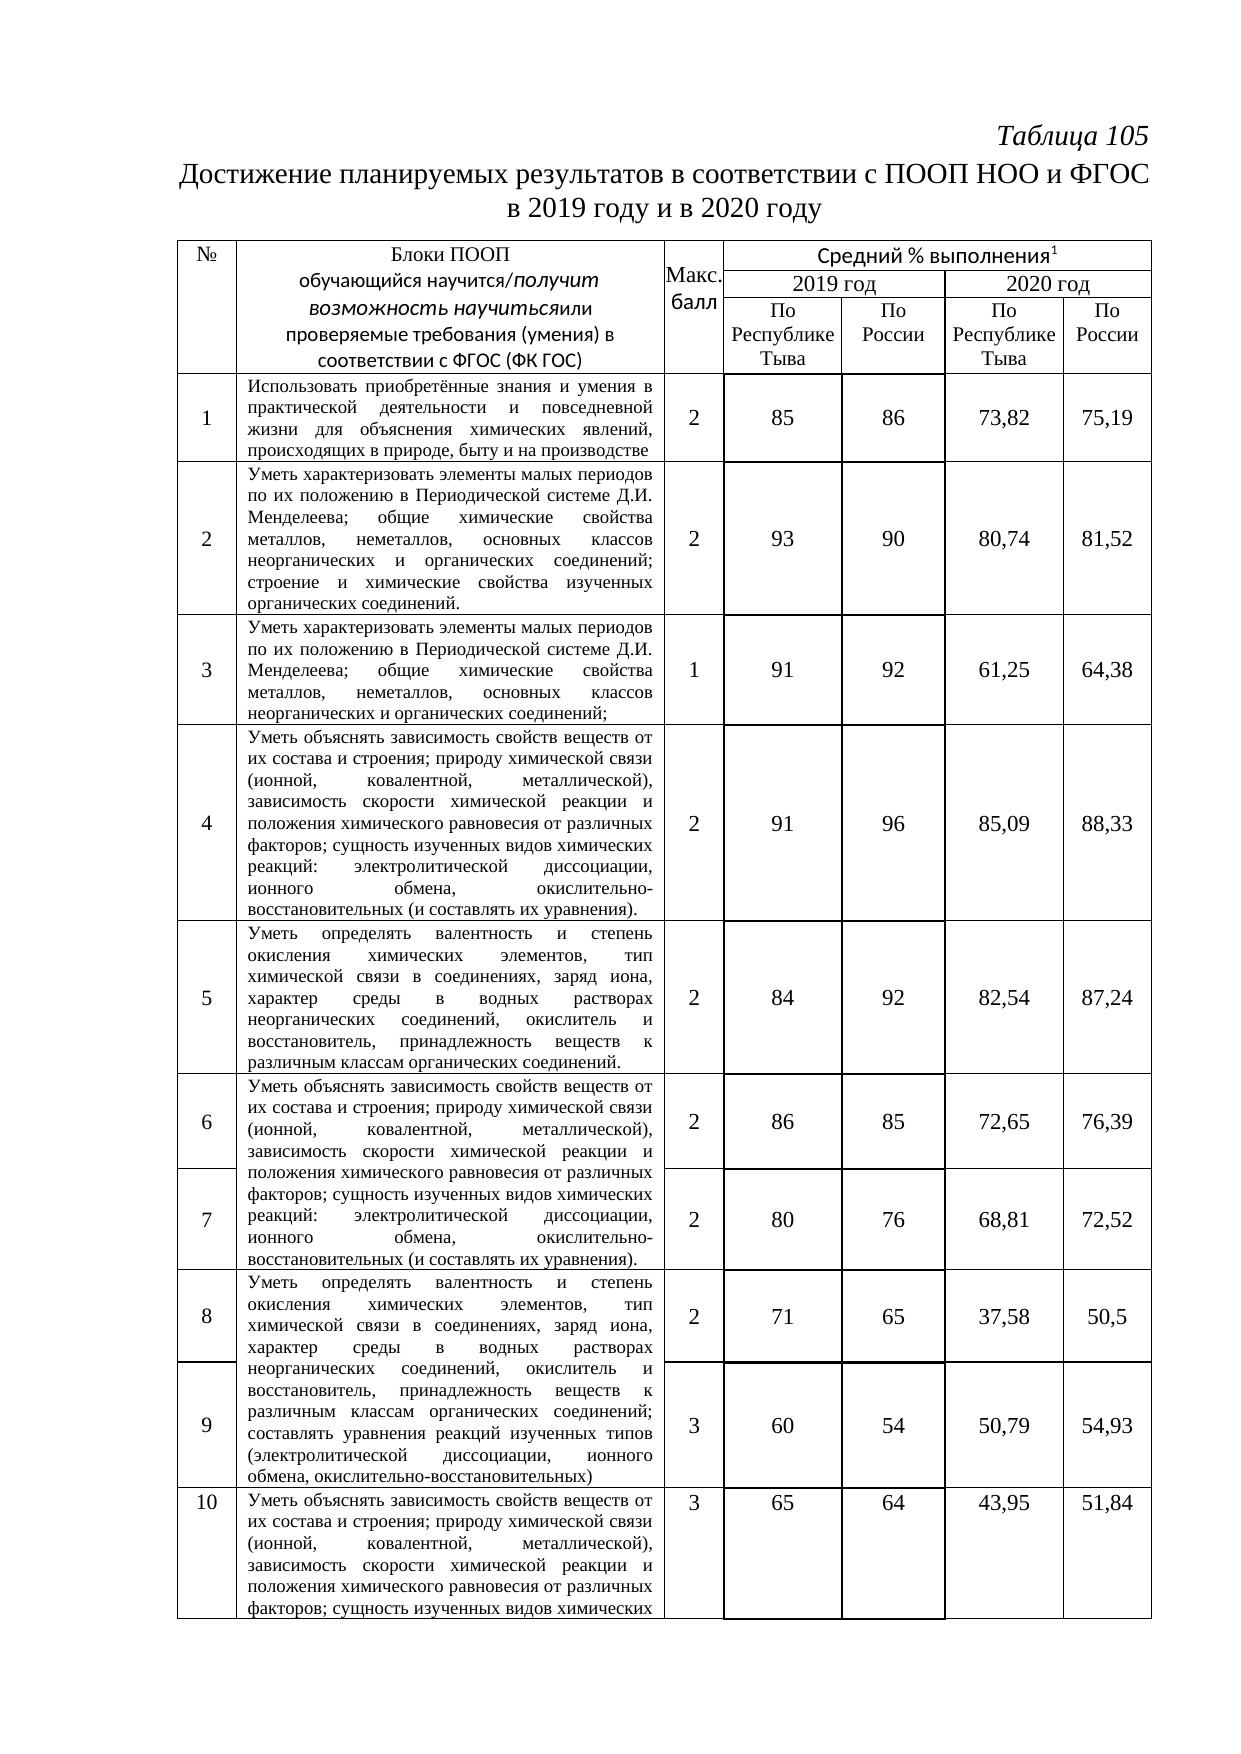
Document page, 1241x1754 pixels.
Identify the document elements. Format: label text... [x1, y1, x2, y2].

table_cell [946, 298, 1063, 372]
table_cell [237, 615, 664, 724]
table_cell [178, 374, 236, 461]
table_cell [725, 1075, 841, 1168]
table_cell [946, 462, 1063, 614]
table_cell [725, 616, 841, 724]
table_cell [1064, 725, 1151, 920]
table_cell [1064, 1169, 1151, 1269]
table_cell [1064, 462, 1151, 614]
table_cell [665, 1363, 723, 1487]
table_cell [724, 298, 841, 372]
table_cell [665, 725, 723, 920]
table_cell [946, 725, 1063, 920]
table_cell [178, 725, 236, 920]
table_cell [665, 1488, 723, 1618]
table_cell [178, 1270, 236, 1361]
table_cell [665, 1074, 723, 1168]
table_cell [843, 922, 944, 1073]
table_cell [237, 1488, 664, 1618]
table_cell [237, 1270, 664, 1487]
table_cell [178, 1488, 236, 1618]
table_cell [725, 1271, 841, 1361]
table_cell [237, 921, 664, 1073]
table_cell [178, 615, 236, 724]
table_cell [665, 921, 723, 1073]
text Достижение планируемых результатов в соответствии с ПООП НОО и ФГОС в 2019 году и в 2020 году [177, 157, 1152, 224]
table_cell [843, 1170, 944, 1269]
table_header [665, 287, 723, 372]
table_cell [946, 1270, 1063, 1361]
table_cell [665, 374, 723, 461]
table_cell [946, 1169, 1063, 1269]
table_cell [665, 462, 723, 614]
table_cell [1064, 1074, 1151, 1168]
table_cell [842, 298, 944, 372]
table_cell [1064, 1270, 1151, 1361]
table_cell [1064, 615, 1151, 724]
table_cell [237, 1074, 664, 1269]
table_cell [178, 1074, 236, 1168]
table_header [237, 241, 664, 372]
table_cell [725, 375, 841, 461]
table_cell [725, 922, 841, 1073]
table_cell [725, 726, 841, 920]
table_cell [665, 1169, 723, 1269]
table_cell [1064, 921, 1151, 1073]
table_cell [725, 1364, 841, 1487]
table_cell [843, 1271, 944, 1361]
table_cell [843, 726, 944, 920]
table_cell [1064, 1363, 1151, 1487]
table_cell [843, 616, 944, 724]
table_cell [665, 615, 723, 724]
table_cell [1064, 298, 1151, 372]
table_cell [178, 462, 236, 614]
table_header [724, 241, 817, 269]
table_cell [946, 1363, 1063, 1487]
text Таблица 105 [177, 118, 1152, 152]
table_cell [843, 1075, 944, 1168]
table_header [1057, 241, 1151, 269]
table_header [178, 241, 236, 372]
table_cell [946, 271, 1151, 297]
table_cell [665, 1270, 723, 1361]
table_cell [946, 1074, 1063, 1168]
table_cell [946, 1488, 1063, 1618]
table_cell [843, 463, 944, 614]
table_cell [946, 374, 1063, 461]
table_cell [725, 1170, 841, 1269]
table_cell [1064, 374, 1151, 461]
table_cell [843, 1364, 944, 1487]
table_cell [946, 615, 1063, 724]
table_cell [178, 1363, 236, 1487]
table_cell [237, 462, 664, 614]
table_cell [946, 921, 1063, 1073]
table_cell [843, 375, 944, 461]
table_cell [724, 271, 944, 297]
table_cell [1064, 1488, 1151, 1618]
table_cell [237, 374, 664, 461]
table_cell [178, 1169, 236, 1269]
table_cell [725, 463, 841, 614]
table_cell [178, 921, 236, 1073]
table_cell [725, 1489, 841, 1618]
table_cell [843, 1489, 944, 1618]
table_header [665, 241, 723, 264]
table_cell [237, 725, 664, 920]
